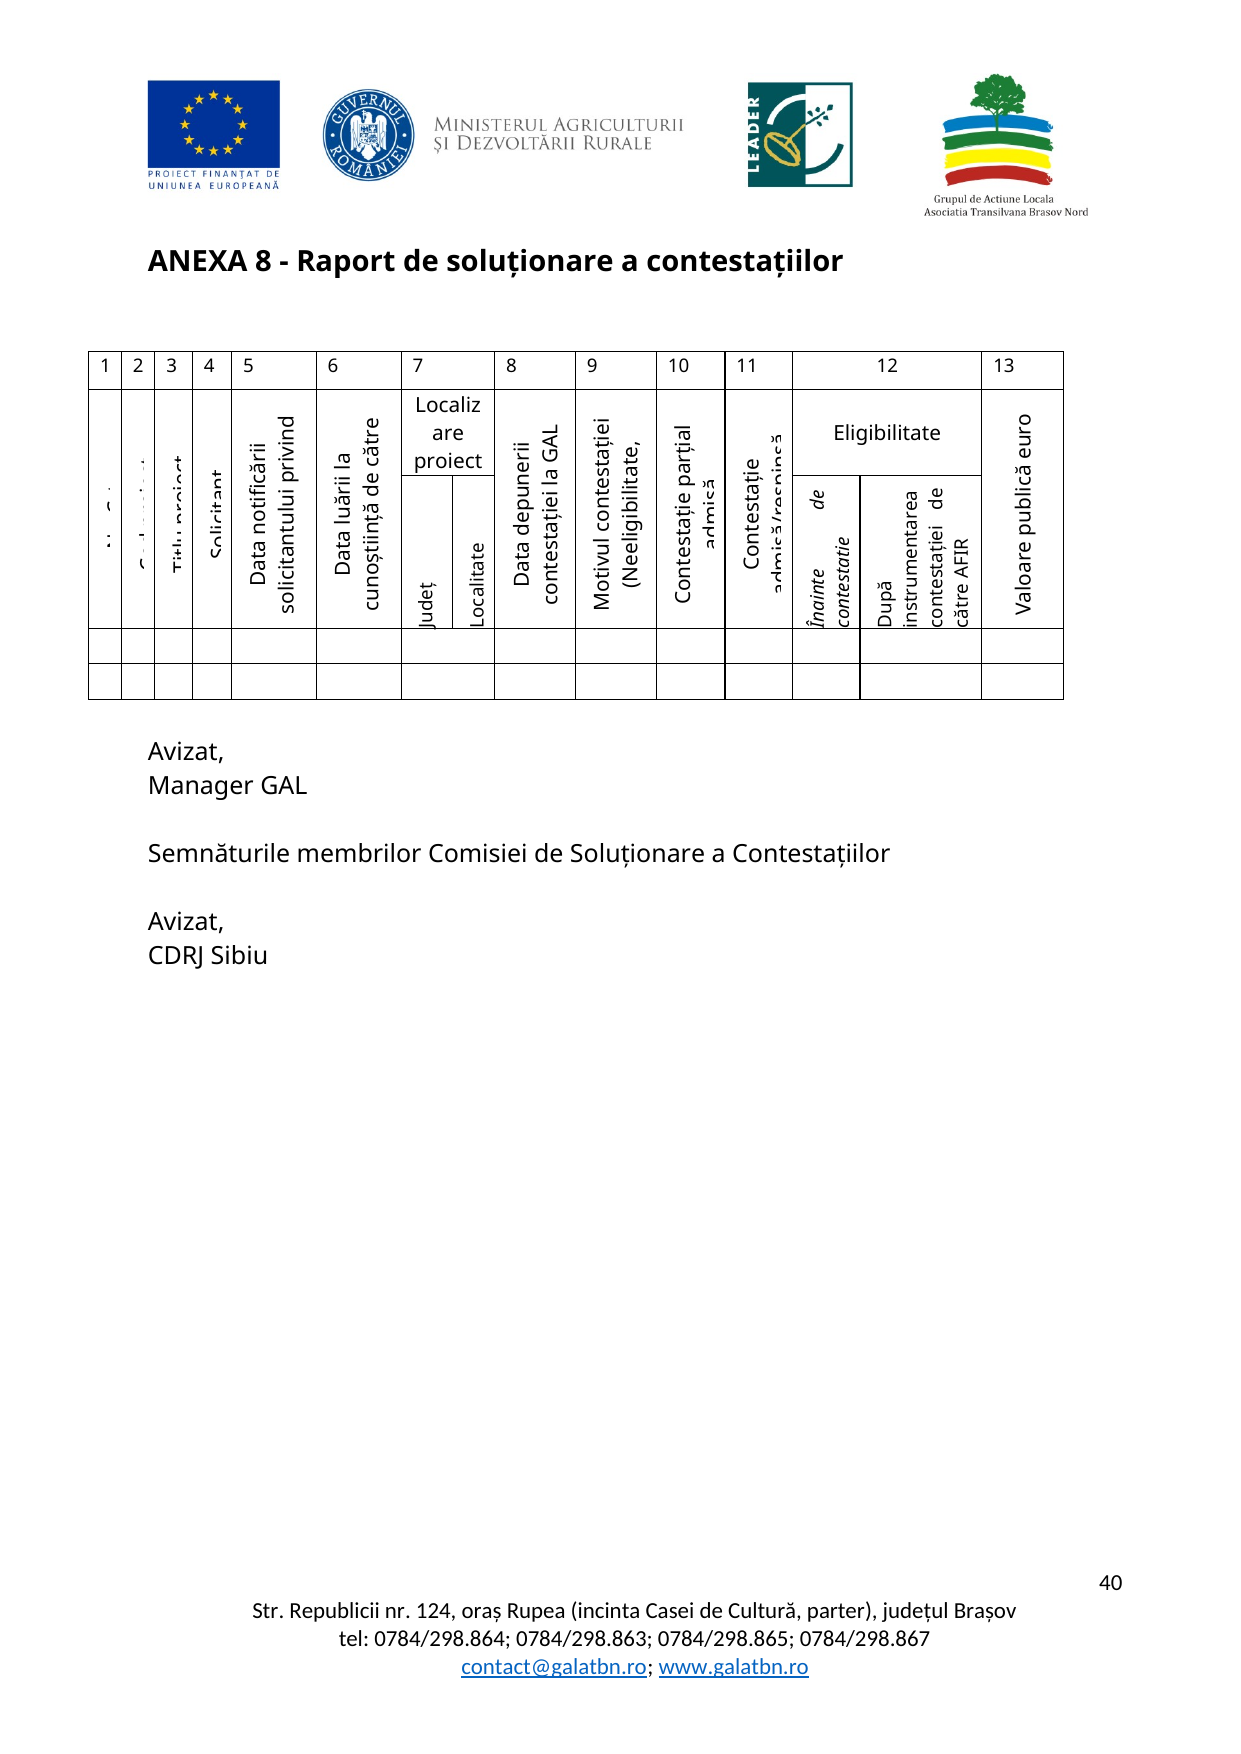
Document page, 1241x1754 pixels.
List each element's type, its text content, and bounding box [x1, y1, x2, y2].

table_cell Data notificării solicitantului privind eligibilitatea [232, 390, 316, 628]
table_cell [232, 629, 316, 663]
table_cell [155, 664, 192, 698]
text Semnăturile membrilor Comisiei de Soluționare a Contestațiilor [148, 836, 1122, 870]
table_cell [726, 629, 792, 663]
table_cell Localizare proiect [402, 390, 494, 475]
table_cell [982, 629, 1063, 663]
table_cell [793, 664, 859, 698]
table_cell [657, 629, 724, 663]
subtitle ANEXA 8 - Raport de soluționare a contestațiilor [148, 240, 1122, 280]
table_cell [155, 629, 192, 663]
table_cell [89, 664, 121, 698]
table_header 8 [495, 352, 575, 389]
table_header 2 [122, 352, 154, 389]
text Avizat, [148, 904, 1122, 938]
table_cell Judeţ [402, 476, 452, 628]
table_cell [317, 664, 401, 698]
table_header 9 [576, 352, 656, 389]
table_cell Eligibilitate [793, 390, 981, 475]
table_cell [726, 664, 792, 698]
table_header 5 [232, 352, 316, 389]
table_cell [861, 629, 981, 663]
table_cell Înainte de contestaţie [793, 476, 859, 628]
table_cell Contestaţie parţial admisă [657, 390, 724, 628]
table_header 12 [793, 352, 981, 389]
table_header 7 [402, 352, 494, 389]
text CDRJ Sibiu [148, 938, 1122, 972]
table_cell Data depunerii contestației la GAL [495, 390, 575, 628]
table_header 13 [982, 352, 1063, 389]
table_cell Cod proiect [122, 390, 154, 628]
table_cell [576, 629, 656, 663]
table_header 4 [193, 352, 231, 389]
table_cell [193, 629, 231, 663]
table_cell [122, 664, 154, 698]
table_cell [576, 664, 656, 698]
table_header 6 [317, 352, 401, 389]
table_cell [193, 664, 231, 698]
table_cell Solicitant [193, 390, 231, 628]
table_header 1 [89, 352, 121, 389]
table_header 3 [155, 352, 192, 389]
table_cell [495, 629, 575, 663]
table_cell [402, 664, 494, 698]
table_cell Data luării la cunoştiinţă de către solicitant [317, 390, 401, 628]
table_cell [657, 664, 724, 698]
table_cell Motivul contestaţiei (Neeligibilitate, valoare) [576, 390, 656, 628]
table_cell [402, 629, 494, 663]
text Avizat, [148, 733, 1122, 768]
table_cell Valoare publică euro [982, 390, 1063, 628]
table_cell [89, 629, 121, 663]
text Manager GAL [148, 768, 1122, 802]
table_cell [495, 664, 575, 698]
table_cell [317, 629, 401, 663]
table_cell [982, 664, 1063, 698]
table_cell [793, 629, 859, 663]
table_cell [122, 629, 154, 663]
table_cell [861, 664, 981, 698]
table_cell Nr. Crt. [89, 390, 121, 628]
picture [147, 73, 1088, 216]
table_cell [232, 664, 316, 698]
table_cell Titlu proiect [155, 390, 192, 628]
table_cell Localitate [453, 476, 494, 628]
table_header 10 [657, 352, 724, 389]
table_cell Contestaţie admisă/respinsă [726, 390, 792, 628]
table_cell După instrumentarea contestaţiei de către AFIR [861, 476, 981, 628]
table_header 11 [726, 352, 792, 389]
